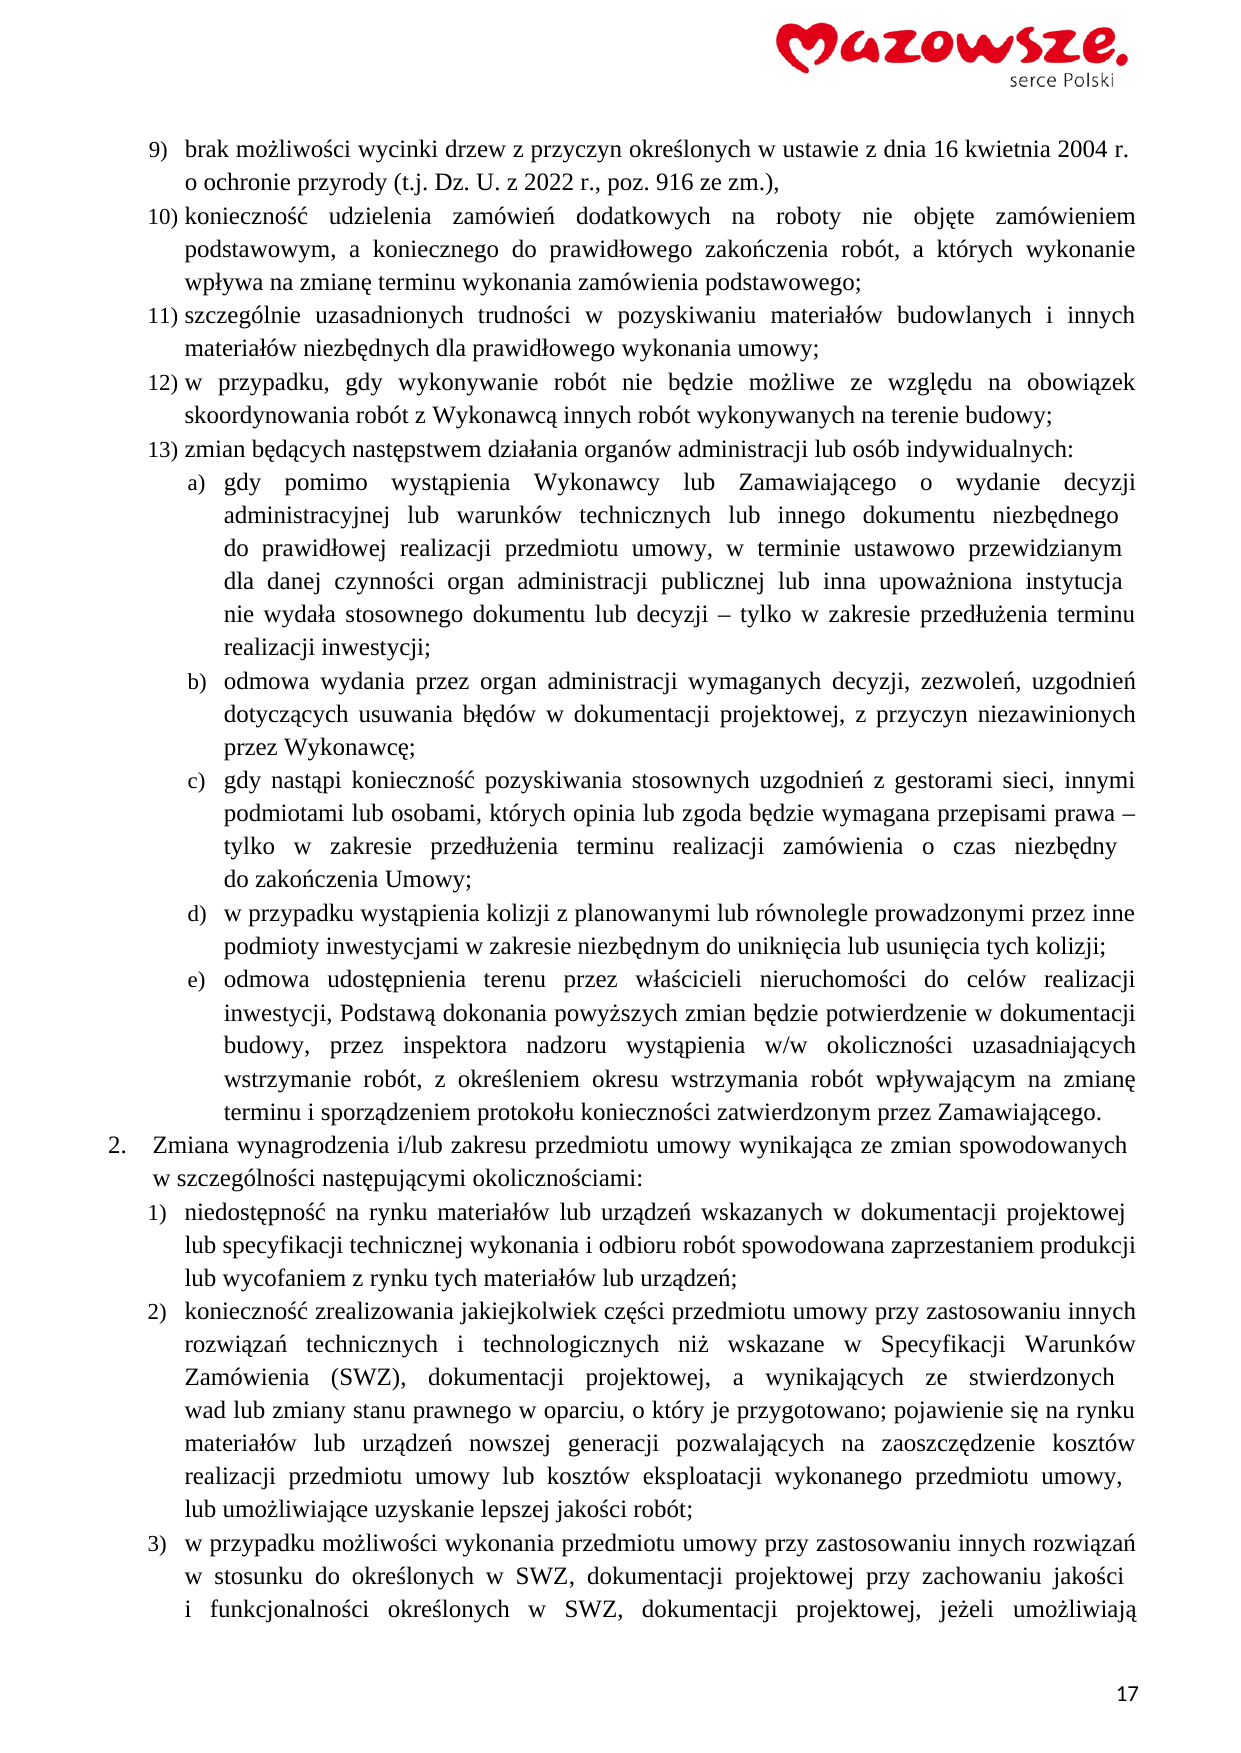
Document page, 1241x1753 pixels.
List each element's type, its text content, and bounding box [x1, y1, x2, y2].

list zmian będących następstwem działania organów administracji lub osób indywidualnych: [147, 434, 1136, 462]
list odmowa wydania przez organ administracji wymaganych decyzji, zezwoleń, uzgodnień dotyczących usuwania błędów w dokumentacji projektowej, z przyczyn niezawinionych przez Wykonawcę; [187, 666, 1136, 761]
list gdy pomimo wystąpienia Wykonawcy lub Zamawiającego o wydanie decyzji administracyjnej lub warunków technicznych lub innego dokumentu niezbędnego do prawidłowej realizacji przedmiotu umowy, w terminie ustawowo przewidzianym dla danej czynności organ administracji publicznej lub inna upoważniona instytucja nie wydała stosownego dokumentu lub decyzji – tylko w zakresie przedłużenia terminu realizacji inwestycji; [187, 467, 1136, 661]
list brak możliwości wycinki drzew z przyczyn określonych w ustawie z dnia 16 kwietnia 2004 r. o ochronie przyrody (t.j. Dz. U. z 2022 r., poz. 916 ze zm.), [148, 134, 1136, 196]
list w przypadku wystąpienia kolizji z planowanymi lub równolegle prowadzonymi przez inne podmioty inwestycjami w zakresie niezbędnym do uniknięcia lub usunięcia tych kolizji; [187, 898, 1136, 960]
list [147, 1528, 1136, 1623]
list niedostępność na rynku materiałów lub urządzeń wskazanych w dokumentacji projektowej lub specyfikacji technicznej wykonania i odbioru robót spowodowana zaprzestaniem produkcji lub wycofaniem z rynku tych materiałów lub urządzeń; [147, 1197, 1136, 1292]
list Zmiana wynagrodzenia i/lub zakresu przedmiotu umowy wynikająca ze zmian spowodowanych w szczególności następującymi okolicznościami: [108, 1130, 1136, 1192]
list odmowa udostępnienia terenu przez właścicieli nieruchomości do celów realizacji inwestycji, Podstawą dokonania powyższych zmian będzie potwierdzenie w dokumentacji budowy, przez inspektora nadzoru wystąpienia w/w okoliczności uzasadniających wstrzymanie robót, z określeniem okresu wstrzymania robót wpływającym na zmianę terminu i sporządzeniem protokołu konieczności zatwierdzonym przez Zamawiającego. [187, 964, 1136, 1125]
list w przypadku, gdy wykonywanie robót nie będzie możliwe ze względu na obowiązek skoordynowania robót z Wykonawcą innych robót wykonywanych na terenie budowy; [147, 367, 1136, 429]
list gdy nastąpi konieczność pozyskiwania stosownych uzgodnień z gestorami sieci, innymi podmiotami lub osobami, których opinia lub zgoda będzie wymagana przepisami prawa – tylko w zakresie przedłużenia terminu realizacji zamówienia o czas niezbędny do zakończenia Umowy; [187, 765, 1136, 893]
picture [772, 14, 1139, 108]
list szczególnie uzasadnionych trudności w pozyskiwaniu materiałów budowlanych i innych materiałów niezbędnych dla prawidłowego wykonania umowy; [147, 301, 1136, 362]
list konieczność udzielenia zamówień dodatkowych na roboty nie objęte zamówieniem podstawowym, a koniecznego do prawidłowego zakończenia robót, a których wykonanie wpływa na zmianę terminu wykonania zamówienia podstawowego; [147, 201, 1136, 296]
list konieczność zrealizowania jakiejkolwiek części przedmiotu umowy przy zastosowaniu innych rozwiązań technicznych i technologicznych niż wskazane w Specyfikacji Warunków Zamówienia (SWZ), dokumentacji projektowej, a wynikających ze stwierdzonych wad lub zmiany stanu prawnego w oparciu, o który je przygotowano; pojawienie się na rynku materiałów lub urządzeń nowszej generacji pozwalających na zaoszczędzenie kosztów realizacji przedmiotu umowy lub kosztów eksploatacji wykonanego przedmiotu umowy, lub umożliwiające uzyskanie lepszej jakości robót; [147, 1296, 1136, 1523]
